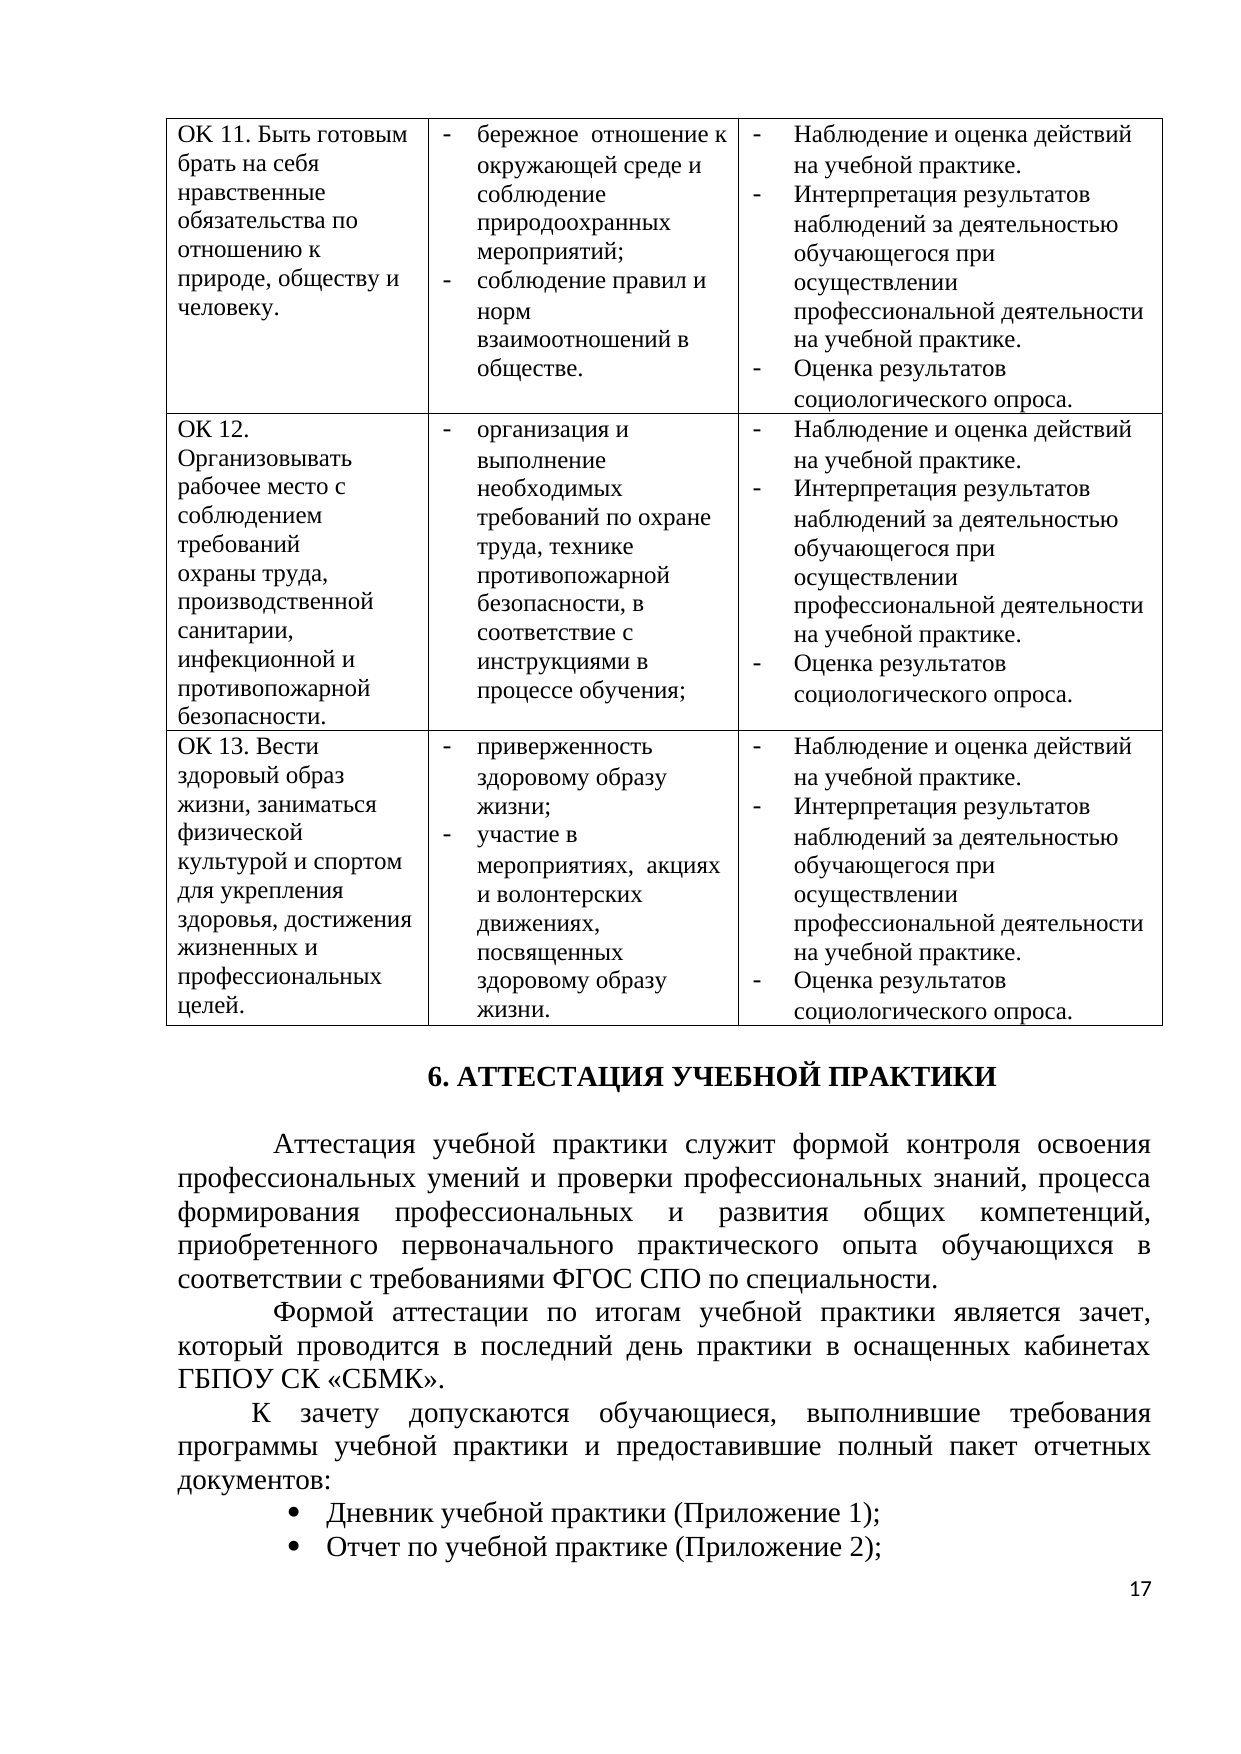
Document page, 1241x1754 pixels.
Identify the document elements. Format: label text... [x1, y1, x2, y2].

table_cell приверженность здоровому образу жизни; участие в мероприятиях, акциях и волонтерских движениях, посвященных здоровому образу жизни. [429, 731, 738, 1025]
table_cell бережное отношение к окружающей среде и соблюдение природоохранных мероприятий; соблюдение правил и норм взаимоотношений в обществе. [429, 119, 738, 413]
list Дневник учебной практики (Приложение 1); [288, 1496, 1152, 1529]
table_cell ОК 12. Организовывать рабочее место с соблюдением требований охраны труда, производственной санитарии, инфекционной и противопожарной безопасности. [167, 414, 428, 730]
text Аттестация учебной практики служит формой контроля освоения профессиональных умений и проверки профессиональных знаний, процесса формирования профессиональных и развития общих компетенций, приобретенного первоначального практического опыта обучающихся в соответствии с требованиями ФГОС СПО по специальности. [177, 1127, 1152, 1294]
text 6. АТТЕСТАЦИЯ УЧЕБНОЙ ПРАКТИКИ [177, 1059, 1152, 1093]
list Отчет по учебной практике (Приложение 2); [288, 1529, 1152, 1563]
text Формой аттестации по итогам учебной практики является зачет, который проводится в последний день практики в оснащенных кабинетах ГБПОУ СК «СБМК». [177, 1294, 1152, 1395]
text К зачету допускаются обучающиеся, выполнившие требования программы учебной практики и предоставившие полный пакет отчетных документов: [177, 1395, 1152, 1496]
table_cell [739, 119, 1162, 413]
table_cell организация и выполнение необходимых требований по охране труда, технике противопожарной безопасности, в соответствие с инструкциями в процессе обучения; [429, 414, 738, 730]
table_cell ОК 13. Вести здоровый образ жизни, заниматься физической культурой и спортом для укрепления здоровья, достижения жизненных и профессиональных целей. [167, 731, 428, 1025]
table_cell OK 11. Быть готовым брать на себя нравственные обязательства по отношению к природе, обществу и человеку. [167, 119, 428, 413]
